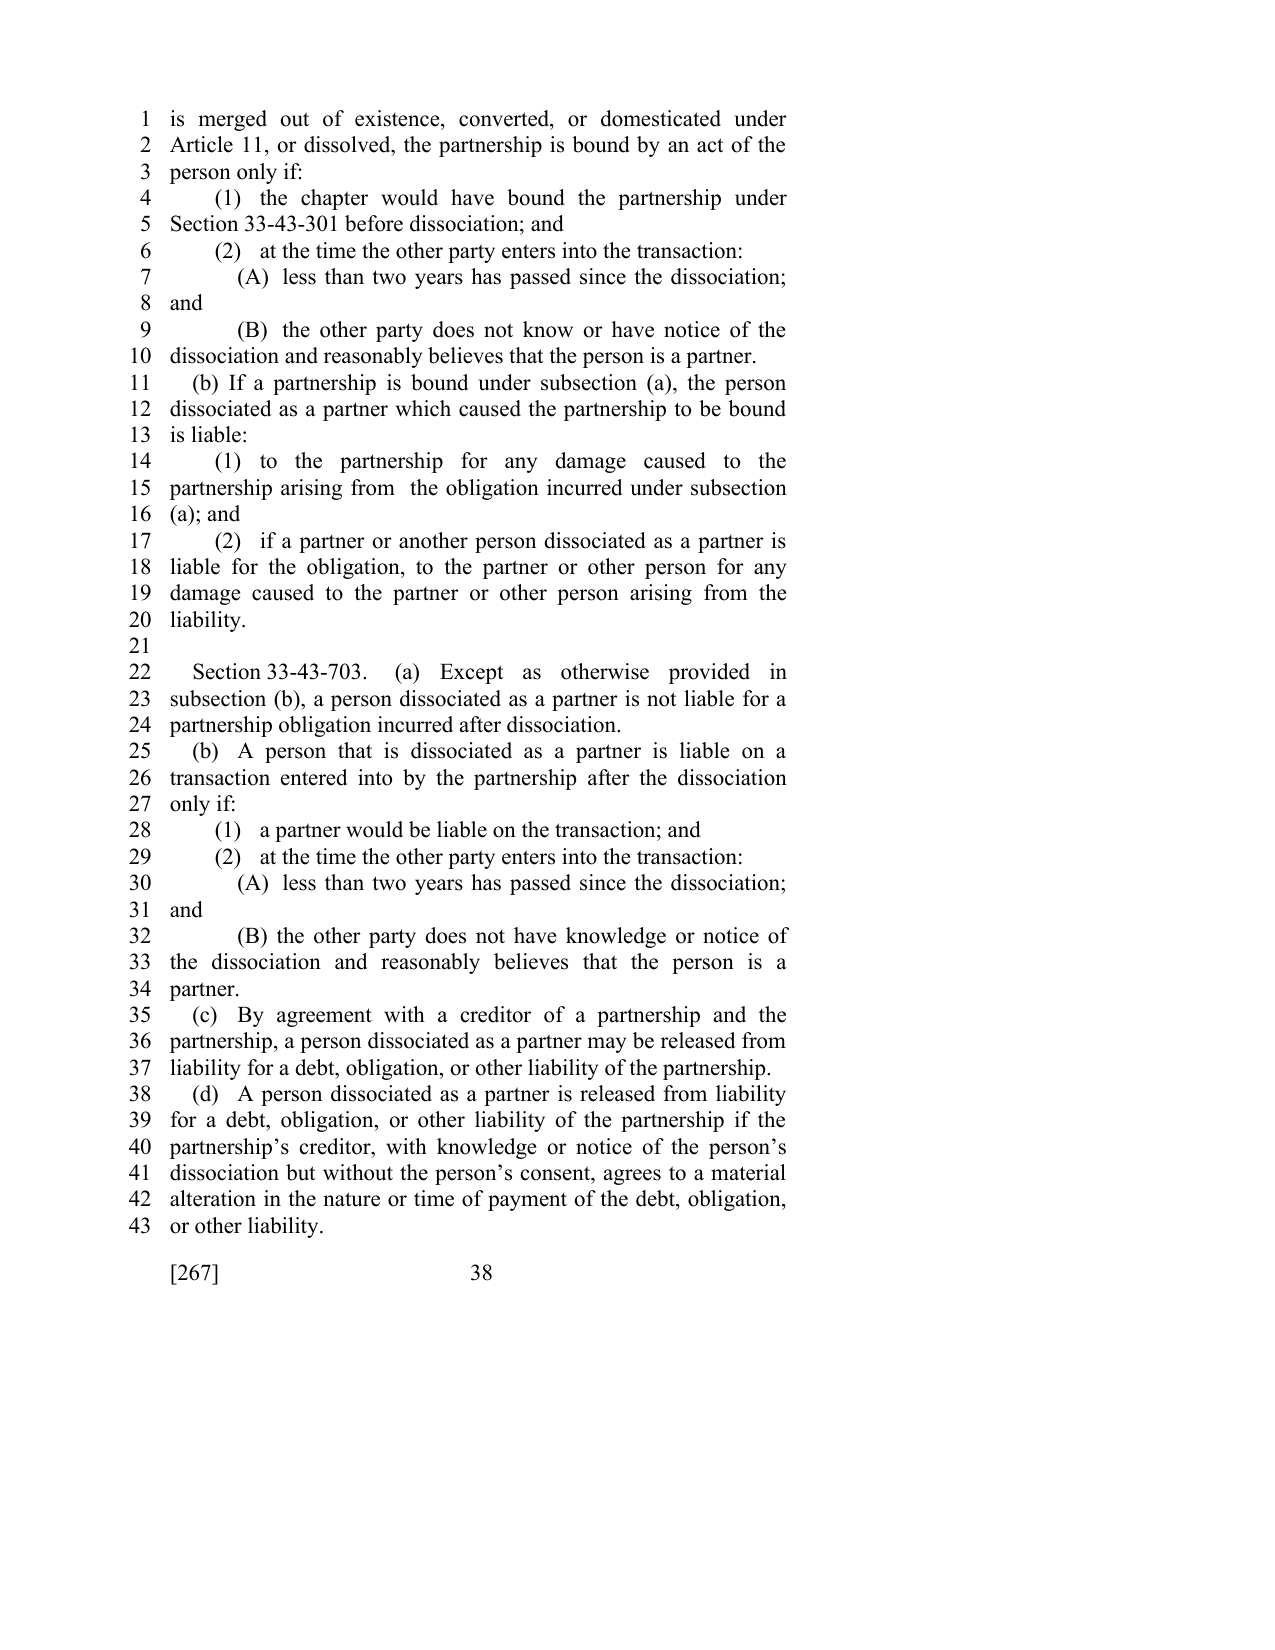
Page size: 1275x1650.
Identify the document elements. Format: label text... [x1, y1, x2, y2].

text (2) at the time the other party enters into the transaction: [169, 843, 787, 869]
text (2) if a partner or another person dissociated as a partner is liable for the obligation, to the partner or other person for any damage caused to the partner or other person arising from the liability. [169, 527, 787, 632]
text Section 33-43-703. (a) Except as otherwise provided in subsection (b), a person dissociated as a partner is not liable for a partnership obligation incurred after dissociation. [169, 658, 787, 737]
text (c) By agreement with a creditor of a partnership and the partnership, a person dissociated as a partner may be released from liability for a debt, obligation, or other liability of the partnership. [169, 1001, 787, 1080]
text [169, 105, 787, 184]
text (2) at the time the other party enters into the transaction: [169, 237, 787, 263]
text (B) the other party does not know or have notice of the dissociation and reasonably believes that the person is a partner. [169, 316, 787, 368]
text (A) less than two years has passed since the dissociation; and [169, 263, 787, 316]
text (1) to the partnership for any damage caused to the partnership arising from the obligation incurred under subsection (a); and [169, 448, 787, 527]
text (1) a partner would be liable on the transaction; and [169, 817, 787, 843]
text (b) If a partnership is bound under subsection (a), the person dissociated as a partner which caused the partnership to be bound is liable: [169, 368, 787, 448]
text (b) A person that is dissociated as a partner is liable on a transaction entered into by the partnership after the dissociation only if: [169, 737, 787, 817]
text (d) A person dissociated as a partner is released from liability for a debt, obligation, or other liability of the partnership if the partnership’s creditor, with knowledge or notice of the person’s dissociation but without the person’s consent, agrees to a material alteration in the nature or time of payment of the debt, obligation, or other liability. [169, 1080, 787, 1238]
text (B) the other party does not have knowledge or notice of the dissociation and reasonably believes that the person is a partner. [169, 922, 787, 1001]
text (A) less than two years has passed since the dissociation; and [169, 869, 787, 922]
text (1) the chapter would have bound the partnership under Section 33-43-301 before dissociation; and [169, 184, 787, 237]
